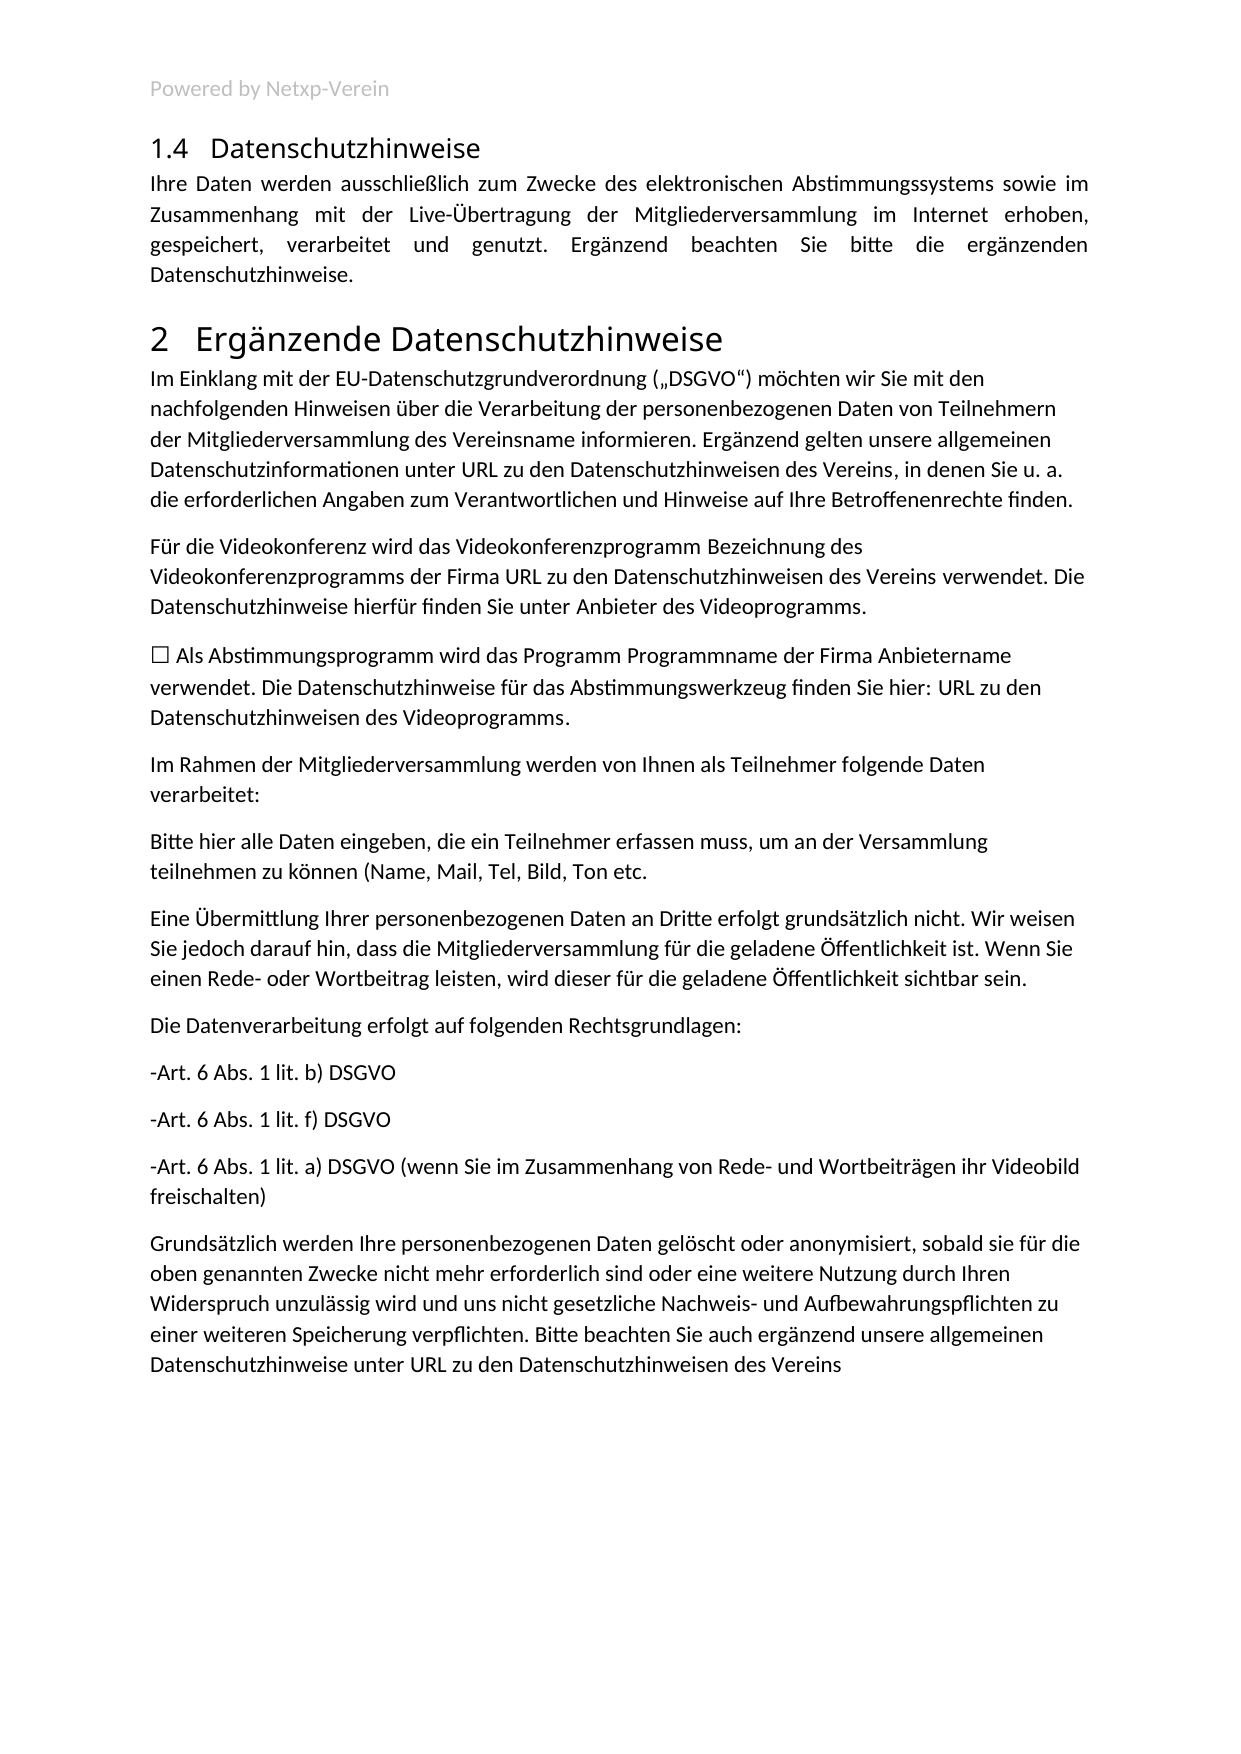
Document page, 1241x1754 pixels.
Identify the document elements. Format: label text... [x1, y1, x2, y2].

text Im Einklang mit der EU-Datenschutzgrundverordnung („DSGVO“) möchten wir Sie mit den nachfolgenden Hinweisen über die Verarbeitung der personenbezogenen Daten von Teilnehmern der Mitgliederversammlung des informieren. Ergänzend gelten unsere allgemeinen Datenschutzinformationen unter , in denen Sie u. a. die erforderlichen Angaben zum Verantwortlichen und Hinweise auf Ihre Betroffenenrechte finden. [150, 364, 1090, 513]
text Für die Videokonferenz wird das Videokonferenzprogramm der Firma verwendet. Die Datenschutzhinweise hierfür finden Sie unter . [150, 532, 1090, 621]
text -Art. 6 Abs. 1 lit. f) DSGVO [150, 1105, 1090, 1133]
text Die Datenverarbeitung erfolgt auf folgenden Rechtsgrundlagen: [150, 1011, 1090, 1039]
text Im Rahmen der Mitgliederversammlung werden von Ihnen als Teilnehmer folgende Daten verarbeitet: [150, 750, 1090, 808]
text Eine Übermittlung Ihrer personenbezogenen Daten an Dritte erfolgt grundsätzlich nicht. Wir weisen Sie jedoch darauf hin, dass die Mitgliederversammlung für die geladene Öffentlichkeit ist. Wenn Sie einen Rede- oder Wortbeitrag leisten, wird dieser für die geladene Öffentlichkeit sichtbar sein. [150, 904, 1090, 992]
subtitle Datenschutzhinweise [150, 130, 1090, 167]
text Grundsätzlich werden Ihre personenbezogenen Daten gelöscht oder anonymisiert, sobald sie für die oben genannten Zwecke nicht mehr erforderlich sind oder eine weitere Nutzung durch Ihren Widerspruch unzulässig wird und uns nicht gesetzliche Nachweis- und Aufbewahrungspflichten zu einer weiteren Speicherung verpflichten. Bitte beachten Sie auch ergänzend unsere allgemeinen Datenschutzhinweise unter [150, 1229, 1090, 1378]
text -Art. 6 Abs. 1 lit. b) DSGVO [150, 1058, 1090, 1086]
text Als Abstimmungsprogramm wird das Programm der Firma verwendet. Die Datenschutzhinweise für das Abstimmungswerkzeug finden Sie hier: . [150, 639, 1090, 731]
subtitle Ergänzende Datenschutzhinweise [150, 315, 1090, 361]
text -Art. 6 Abs. 1 lit. a) DSGVO (wenn Sie im Zusammenhang von Rede- und Wortbeiträgen ihr Videobild freischalten) [150, 1152, 1090, 1210]
text Ihre Daten werden ausschließlich zum Zwecke des elektronischen Abstimmungssystems sowie im Zusammenhang mit der Live-Übertragung der Mitgliederversammlung im Internet erhoben, gespeichert, verarbeitet und genutzt. Ergänzend beachten Sie bitte die ergänzenden Datenschutzhinweise. [150, 169, 1090, 288]
